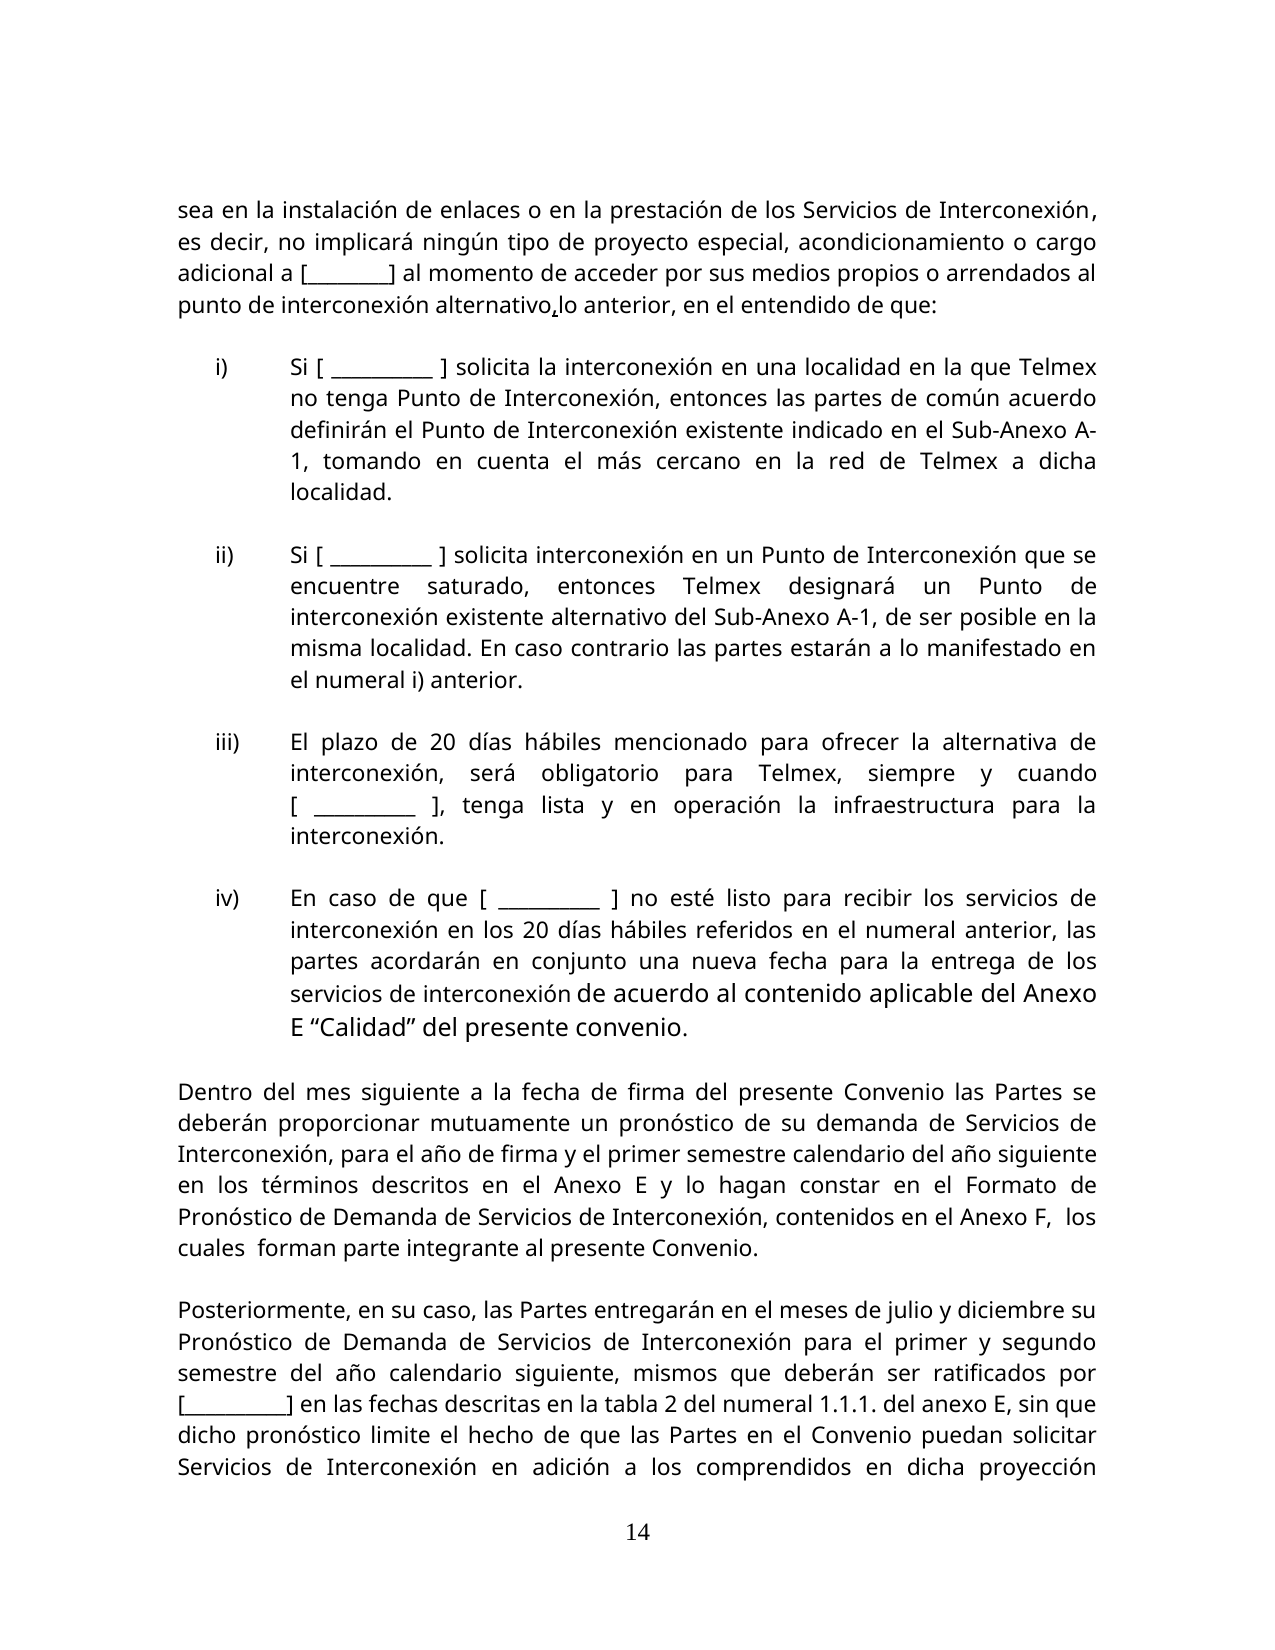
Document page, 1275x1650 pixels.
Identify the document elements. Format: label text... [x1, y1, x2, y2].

list Si [ __________ ] solicita interconexión en un Punto de Interconexión que se encuentre saturado, entonces Telmex designará un Punto de interconexión existente alternativo del Sub-Anexo A-1, de ser posible en la misma localidad. En caso contrario las partes estarán a lo manifestado en el numeral i) anterior. [215, 538, 1098, 695]
list En caso de que [ __________ ] no esté listo para recibir los servicios de interconexión en los 20 días hábiles referidos en el numeral anterior, las partes acordarán en conjunto una nueva fecha para la entrega de los servicios de interconexión de acuerdo al contenido aplicable del Anexo E “Calidad” del presente convenio. [215, 882, 1098, 1044]
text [177, 1294, 1098, 1482]
text Dentro del mes siguiente a la fecha de firma del presente Convenio las Partes se deberán proporcionar mutuamente un pronóstico de su demanda de Servicios de Interconexión, para el año de firma y el primer semestre calendario del año siguiente en los términos descritos en el Anexo E y lo hagan constar en el Formato de Pronóstico de Demanda de Servicios de Interconexión, contenidos en el Anexo F, los cuales forman parte integrante al presente Convenio. [177, 1075, 1098, 1263]
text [177, 192, 1098, 320]
list Si [ __________ ] solicita la interconexión en una localidad en no tenga Punto de Interconexión, entonces las partes de común acuerdo definirán el Punto de Interconexión existente indicado en el Sub-Anexo A-1, tomando en cuenta el más cercano en la red de Telmex a dicha localidad. [215, 351, 1098, 507]
list El plazo de 20 días hábiles mencionado para ofrecer la alternativa de interconexión, será obligatorio para Telmex, siempre y cuando [ __________ ], tenga lista y en operación la infraestructura para la interconexión. [215, 726, 1098, 851]
